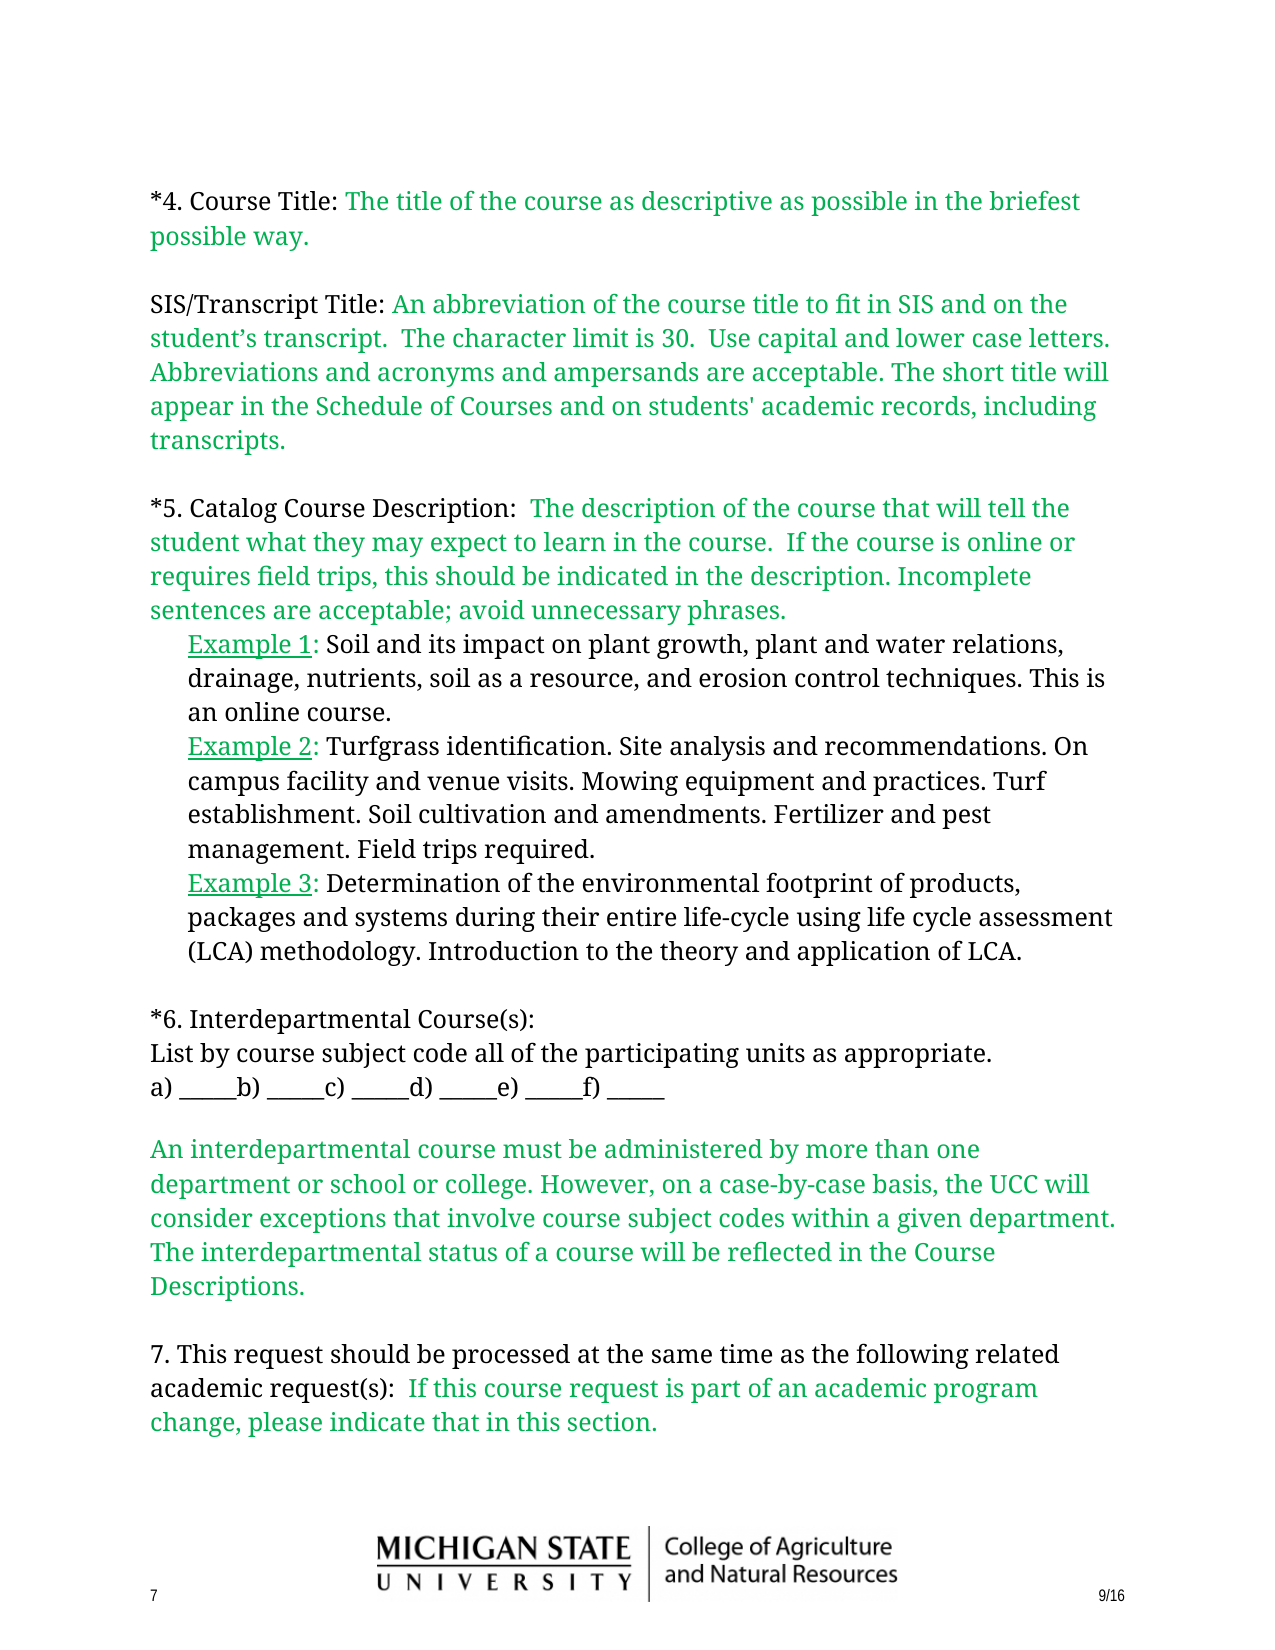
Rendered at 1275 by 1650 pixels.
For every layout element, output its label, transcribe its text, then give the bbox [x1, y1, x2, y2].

text SIS/Transcript Title: An abbreviation of the course title to fit in SIS and on the student’s transcript. The character limit is 30. Use capital and lower case letters. Abbreviations and acronyms and ampersands are acceptable. The short title will appear in the Schedule of Courses and on students' academic records, including transcripts. [150, 286, 1125, 457]
text *4. Course Title: The title of the course as descriptive as possible in the briefest possible way. [150, 184, 1125, 252]
text *5. Catalog Course Description: The description of the course that will tell the student what they may expect to learn in the course. If the course is online or requires field trips, this should be indicated in the description. Incomplete sentences are acceptable; avoid unnecessary phrases. [150, 491, 1125, 627]
text An interdepartmental course must be administered by more than one department or school or college. However, on a case-by-case basis, the UCC will consider exceptions that involve course subject codes within a given department. The interdepartmental status of a course will be reflected in the Course Descriptions. [150, 1132, 1125, 1302]
text a) _____b) _____c) _____d) _____e) _____f) _____ [150, 1070, 1125, 1104]
text Example 2: Turfgrass identification. Site analysis and recommendations. On campus facility and venue visits. Mowing equipment and practices. Turf establishment. Soil cultivation and amendments. Fertilizer and pest management. Field trips required. [187, 729, 1125, 865]
text Example 1: Soil and its impact on plant growth, plant and water relations, drainage, nutrients, soil as a resource, and erosion control techniques. This is an online course. [187, 627, 1125, 729]
text 7. This request should be processed at the same time as the following related academic request(s): If this course request is part of an academic program change, please indicate that in this section. [150, 1337, 1125, 1439]
picture [377, 1526, 898, 1602]
text List by course subject code all of the participating units as appropriate. [150, 1036, 1125, 1070]
text Example 3: Determination of the environmental footprint of products, packages and systems during their entire life-cycle using life cycle assessment (LCA) methodology. Introduction to the theory and application of LCA. [187, 865, 1125, 967]
text *6. Interdepartmental Course(s): [150, 1002, 1125, 1036]
